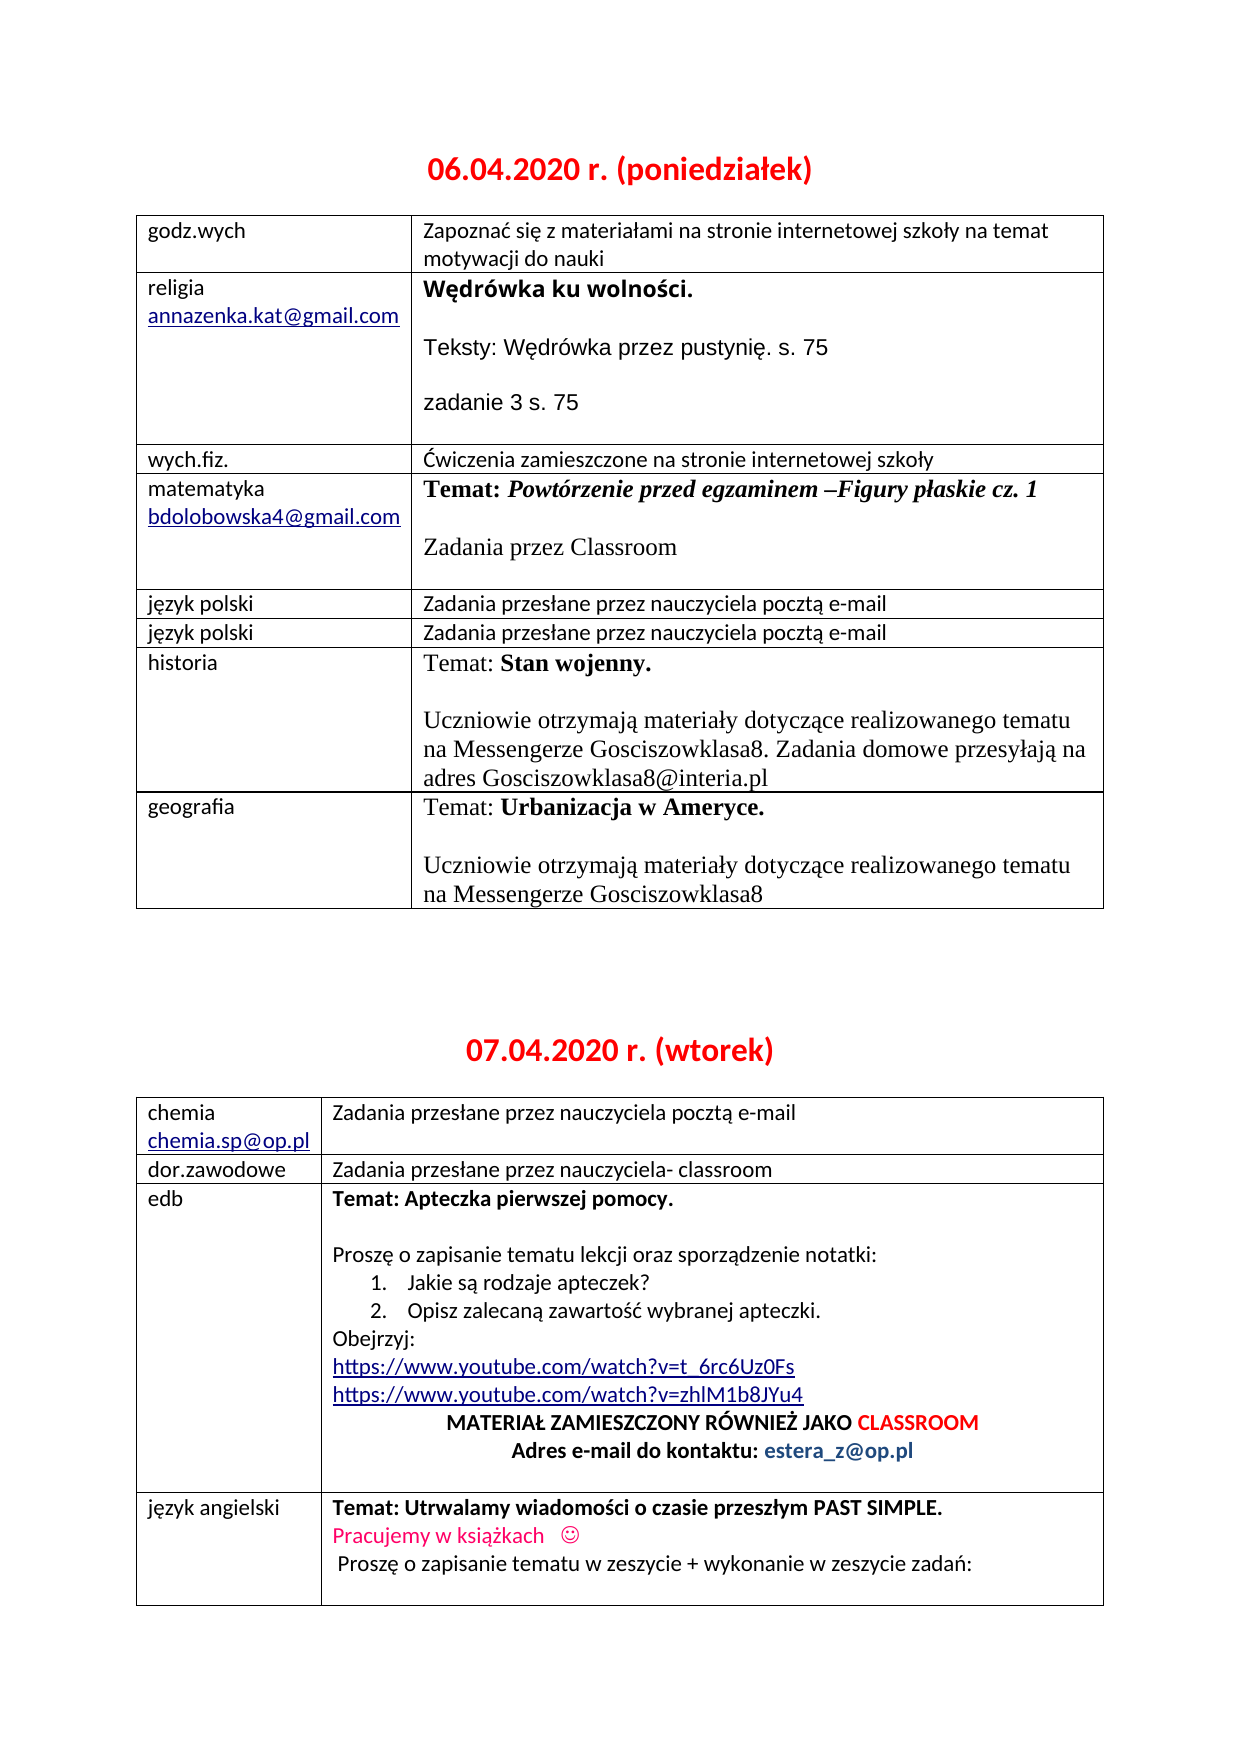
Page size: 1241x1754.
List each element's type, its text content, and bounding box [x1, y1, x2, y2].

table_cell Zadania przesłane przez nauczyciela- classroom [322, 1155, 1103, 1183]
table_cell wych.fiz. [137, 445, 411, 473]
table_header godz.wych [137, 216, 411, 272]
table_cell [322, 1493, 1103, 1605]
table_cell Ćwiczenia zamieszczone na stronie internetowej szkoły [412, 445, 1103, 473]
table_cell Wędrówka ku wolności. Teksty: Wędrówka przez pustynię. s. 75 zadanie 3 s. 75 [412, 273, 1103, 444]
table_header chemia chemia.sp@op.pl [137, 1098, 321, 1154]
text 06.04.2020 r. (poniedziałek) [148, 148, 1093, 188]
table_cell język polski [137, 619, 411, 647]
table_cell matematyka bdolobowska4@gmail.com [137, 474, 411, 588]
table_cell historia [137, 648, 411, 791]
table_cell Temat: Apteczka pierwszej pomocy. Proszę o zapisanie tematu lekcji oraz sporządzenie notatki: Jakie są rodzaje apteczek? Opisz zalecaną zawartość wybranej apteczki. Obejrzyj: https://www.youtube.com/watch?v=t_6rc6Uz0Fs https://www.youtube.com/watch?v=zhlM1b8JYu4 MATERIAŁ ZAMIESZCZONY RÓWNIEŻ JAKO CLASSROOM Adres e-mail do kontaktu: estera_z@op.pl [322, 1184, 1103, 1492]
table_cell język polski [137, 590, 411, 617]
table_cell język angielski [137, 1493, 321, 1605]
table_header Zadania przesłane przez nauczyciela pocztą e-mail [322, 1098, 1103, 1154]
table_cell Temat: Urbanizacja w Ameryce. Uczniowie otrzymają materiały dotyczące realizowanego tematu na Messengerze Gosciszowklasa8 [412, 793, 1103, 907]
table_cell edb [137, 1184, 321, 1492]
table_cell Temat: Powtórzenie przed egzaminem –Figury płaskie cz. 1 Zadania przez Classroom [412, 474, 1103, 588]
table_cell geografia [137, 793, 411, 907]
table_cell Temat: Stan wojenny. Uczniowie otrzymają materiały dotyczące realizowanego tematu na Messengerze Gosciszowklasa8. Zadania domowe przesyłają na adres Gosciszowklasa8@interia.pl [412, 648, 1103, 791]
table_cell religia annazenka.kat@gmail.com [137, 273, 411, 444]
table_header Zapoznać się z materiałami na stronie internetowej szkoły na temat motywacji do nauki [412, 216, 1103, 272]
text 07.04.2020 r. (wtorek) [148, 1029, 1093, 1070]
table_cell Zadania przesłane przez nauczyciela pocztą e-mail [412, 619, 1103, 647]
table_cell Zadania przesłane przez nauczyciela pocztą e-mail [412, 590, 1103, 617]
table_cell dor.zawodowe [137, 1155, 321, 1183]
